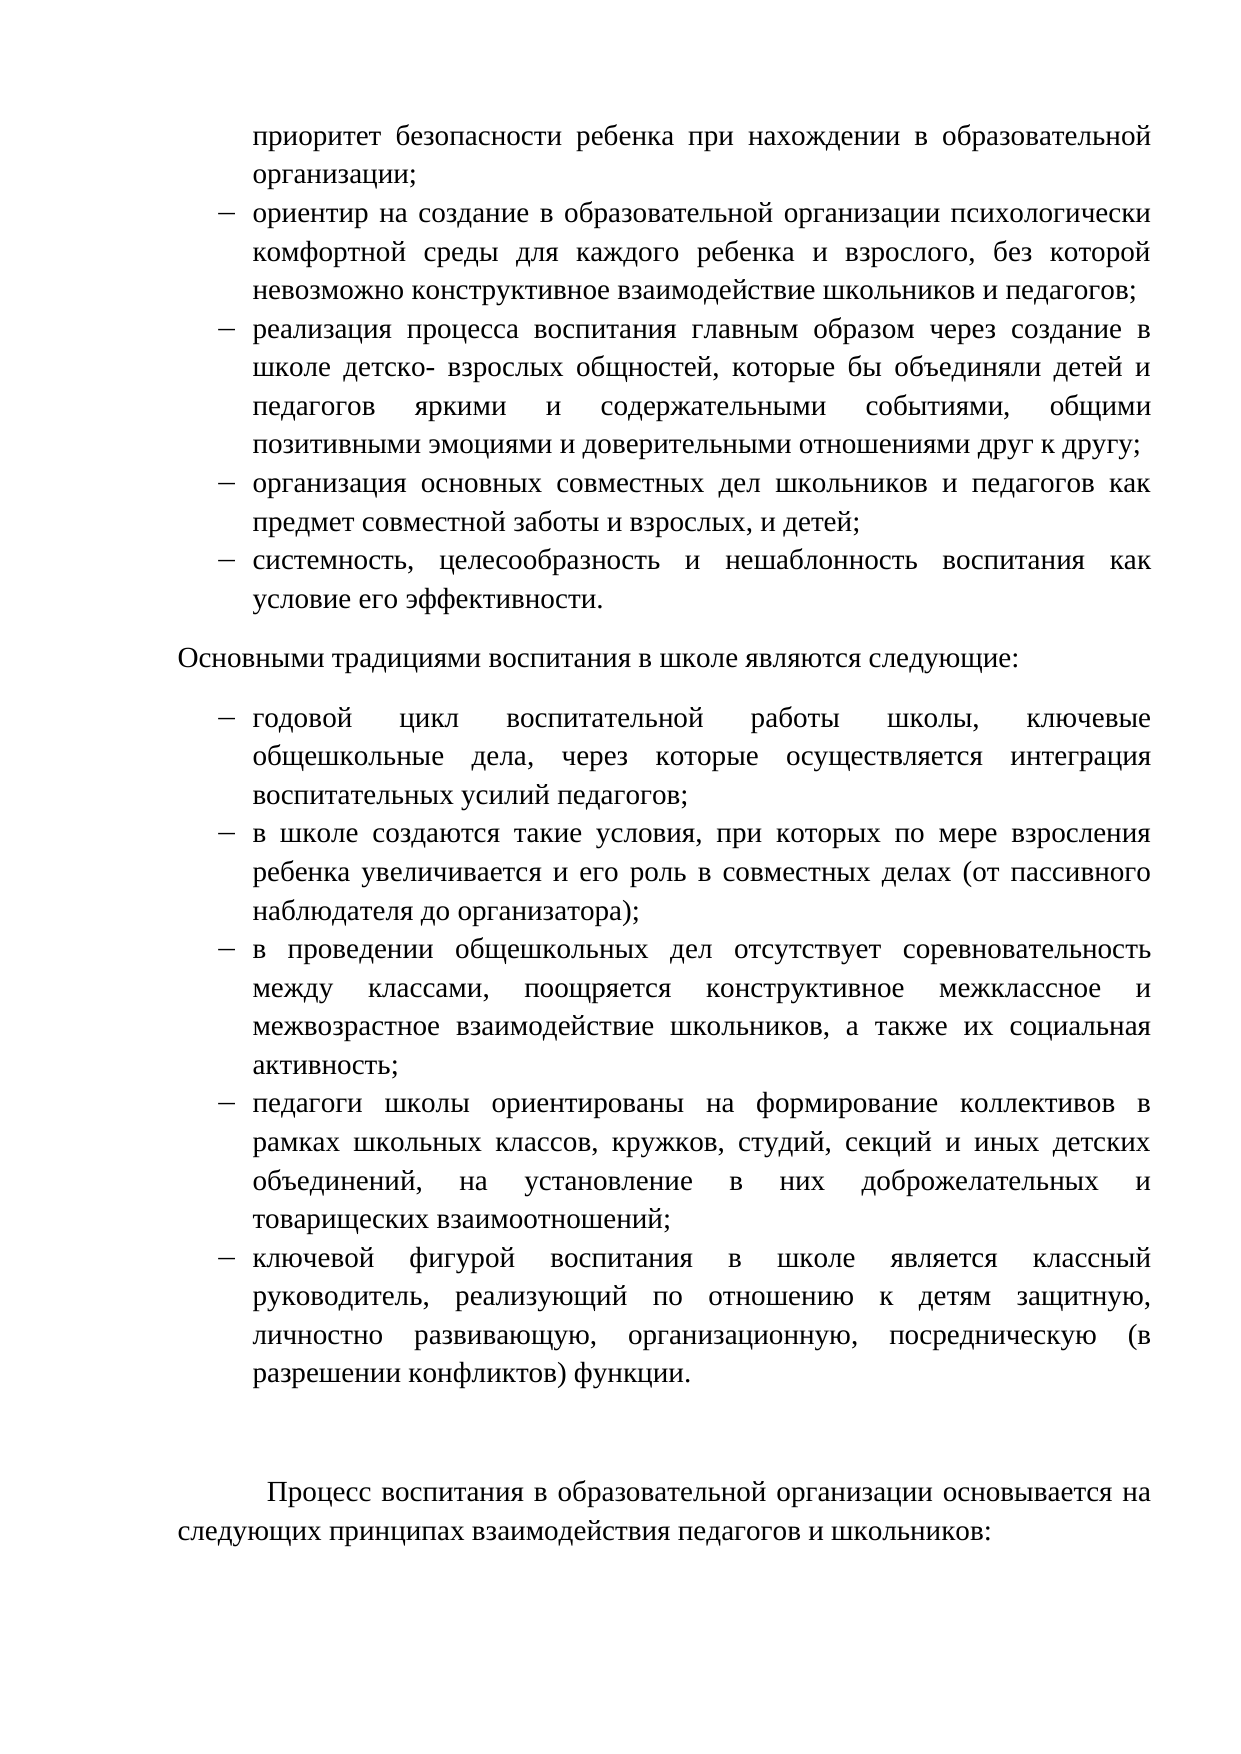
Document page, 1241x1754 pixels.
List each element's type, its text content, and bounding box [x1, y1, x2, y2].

text Основными традициями воспитания в школе являются следующие: [177, 640, 1152, 674]
list реализация процесса воспитания главным образом через создание в школе детско- взрослых общностей, которые бы объединяли детей и педагогов яркими и содержательными событиями, общими позитивными эмоциями и доверительными отношениями друг к другу; [215, 311, 1152, 460]
text Процесс воспитания в образовательной организации основывается на следующих принципах взаимодействия педагогов и школьников: [177, 1474, 1152, 1546]
list в школе создаются такие условия, при которых по мере взросления ребенка увеличивается и его роль в совместных делах (от пассивного наблюдателя до организатора); [215, 816, 1152, 926]
list ключевой фигурой воспитания в школе является классный руководитель, реализующий по отношению к детям защитную, личностно развивающую, организационную, посредническую (в разрешении конфликтов) функции. [215, 1240, 1152, 1389]
list системность, целесообразность и нешаблонность воспитания как условие его эффективности. [215, 542, 1152, 614]
list годовой цикл воспитательной работы школы, ключевые общешкольные дела, через которые осуществляется интеграция воспитательных усилий педагогов; [215, 700, 1152, 811]
list в проведении общешкольных дел отсутствует соревновательность между классами, поощряется конструктивное межклассное и межвозрастное взаимодействие школьников, а также их социальная активность; [215, 931, 1152, 1081]
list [215, 118, 1152, 190]
list ориентир на создание в образовательной организации психологически комфортной среды для каждого ребенка и взрослого, без которой невозможно конструктивное взаимодействие школьников и педагогов; [215, 195, 1152, 306]
list организация основных совместных дел школьников и педагогов как предмет совместной заботы и взрослых, и детей; [215, 465, 1152, 537]
list педагоги школы ориентированы на формирование коллективов в рамках школьных классов, кружков, студий, секций и иных детских объединений, на установление в них доброжелательных и товарищеских взаимоотношений; [215, 1086, 1152, 1235]
